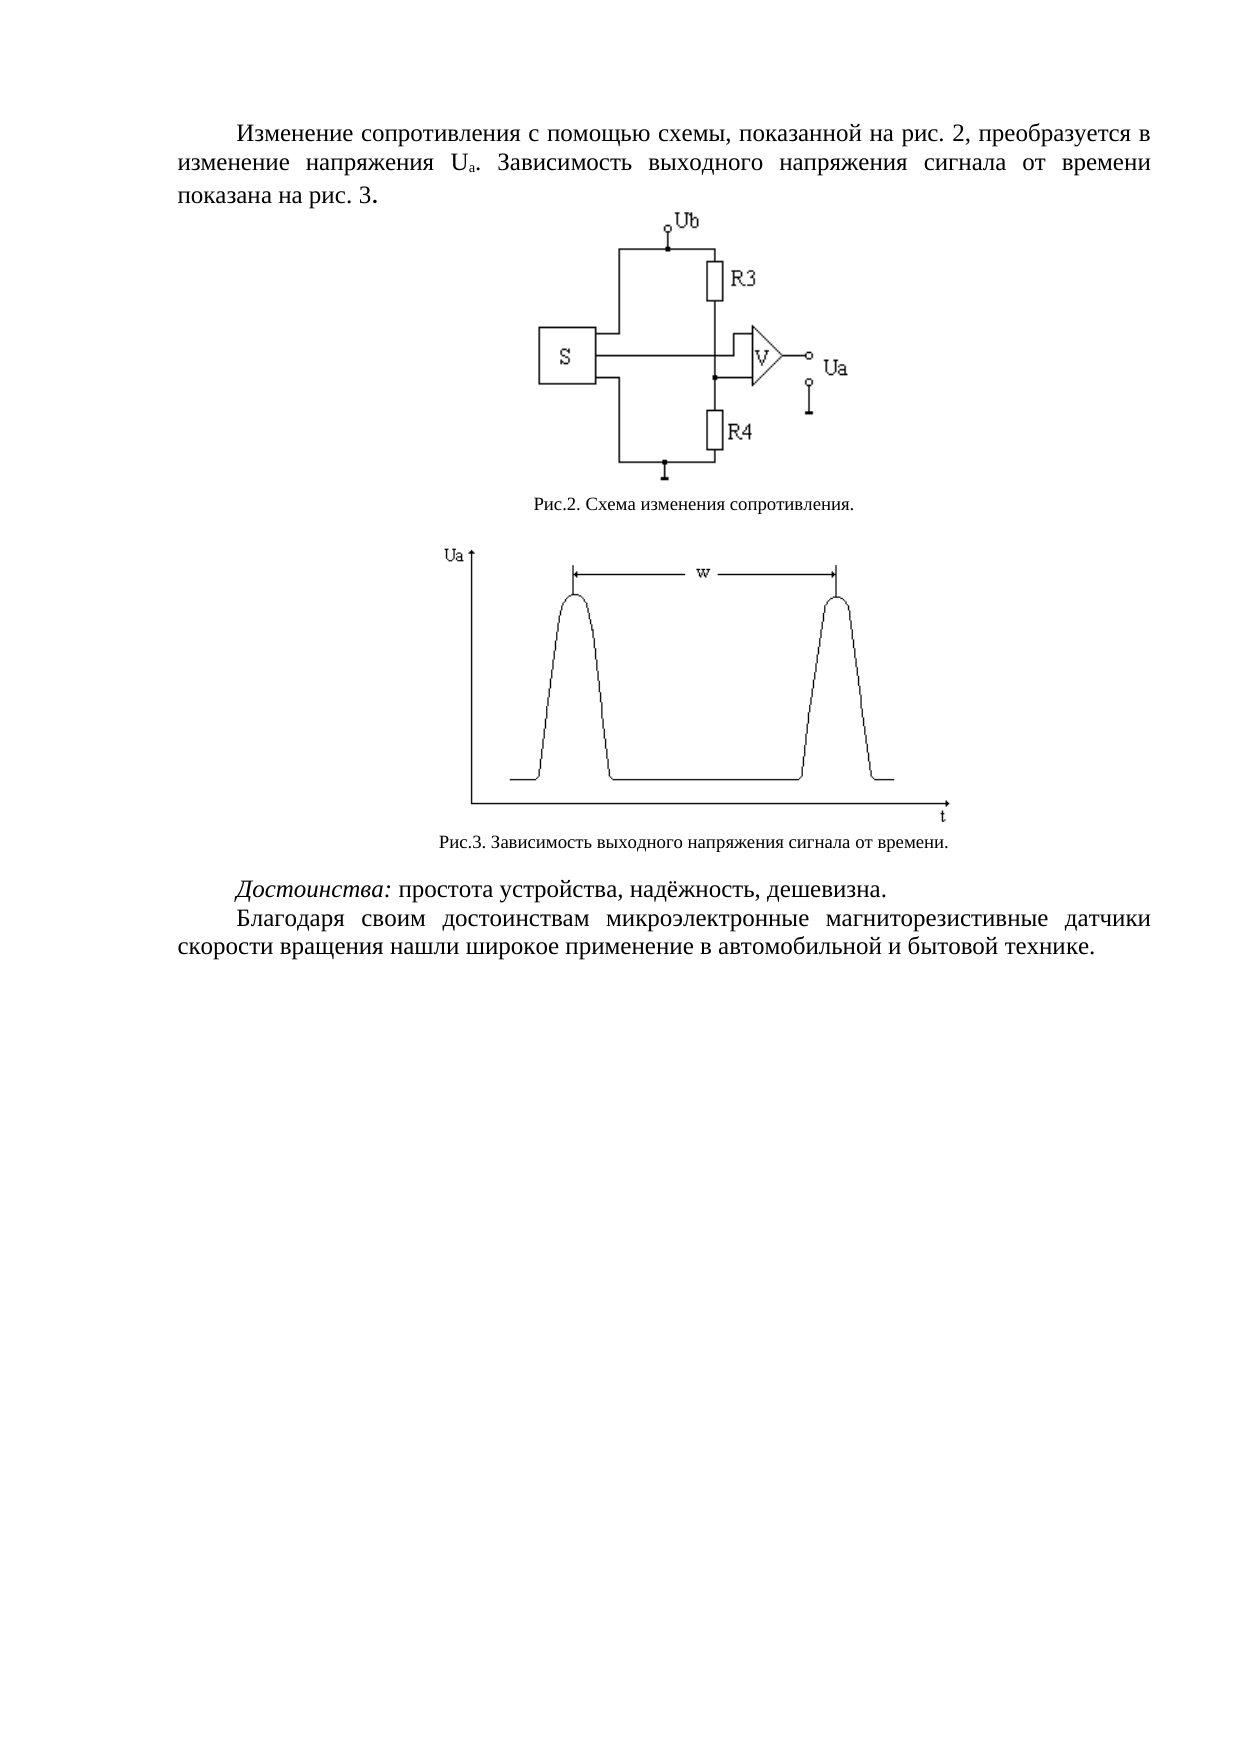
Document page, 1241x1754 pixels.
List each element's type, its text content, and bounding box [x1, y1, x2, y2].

text Рис.2. Схема изменения сопротивления. [177, 493, 1152, 514]
text Благодаря своим достоинствам микроэлектронные магниторезистивные датчики скорости вращения нашли широкое применение в автомобильной и бытовой технике. [177, 903, 1152, 960]
text Рис.3. Зависимость выходного напряжения сигнала от времени. [177, 831, 1152, 853]
text Достоинства: простота устройства, надёжность, дешевизна. [177, 874, 1152, 903]
picture [421, 535, 967, 832]
picture [534, 211, 854, 493]
text Изменение сопротивления с помощью схемы, показанной на рис. 2, преобразуется в изменение напряжения Uа. Зависимость выходного напряжения сигнала от времени показана на рис. 3. [177, 118, 1152, 211]
